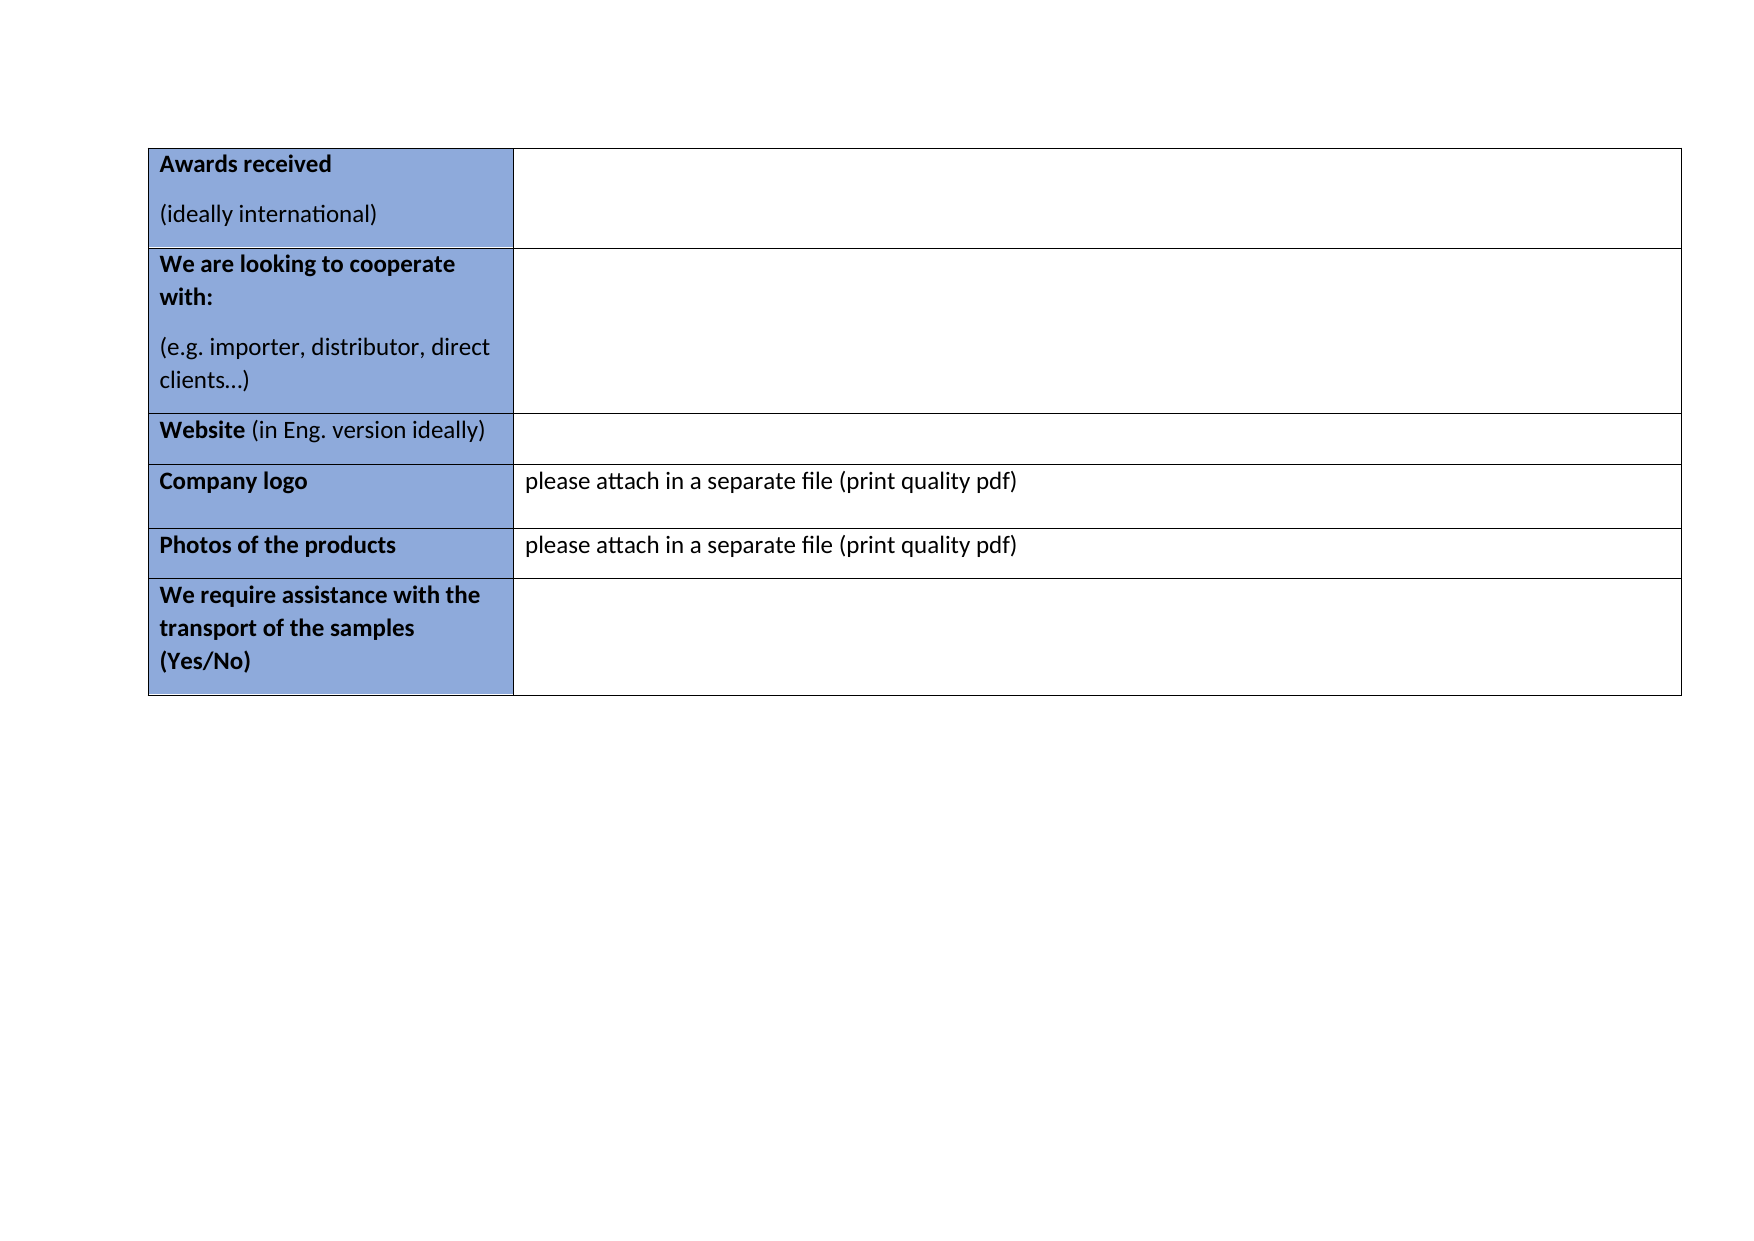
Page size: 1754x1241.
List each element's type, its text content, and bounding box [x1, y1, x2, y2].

table_cell please attach in a separate file (print quality pdf) [514, 465, 1681, 528]
table_cell [514, 249, 1681, 413]
table_cell Website (in Eng. version ideally) [149, 414, 513, 464]
table_cell We are looking to cooperate with: (e.g. importer, distributor, direct clients…) [149, 249, 513, 413]
table_cell [514, 149, 1681, 247]
table_cell [514, 414, 1681, 464]
table_cell [514, 579, 1681, 694]
table_cell Photos of the products [149, 529, 513, 578]
table_cell Awards received (ideally international) [149, 149, 513, 247]
table_cell please attach in a separate file (print quality pdf) [514, 529, 1681, 578]
table_cell We require assistance with the transport of the samples (Yes/No) [149, 579, 513, 694]
table_cell Company logo [149, 465, 513, 528]
